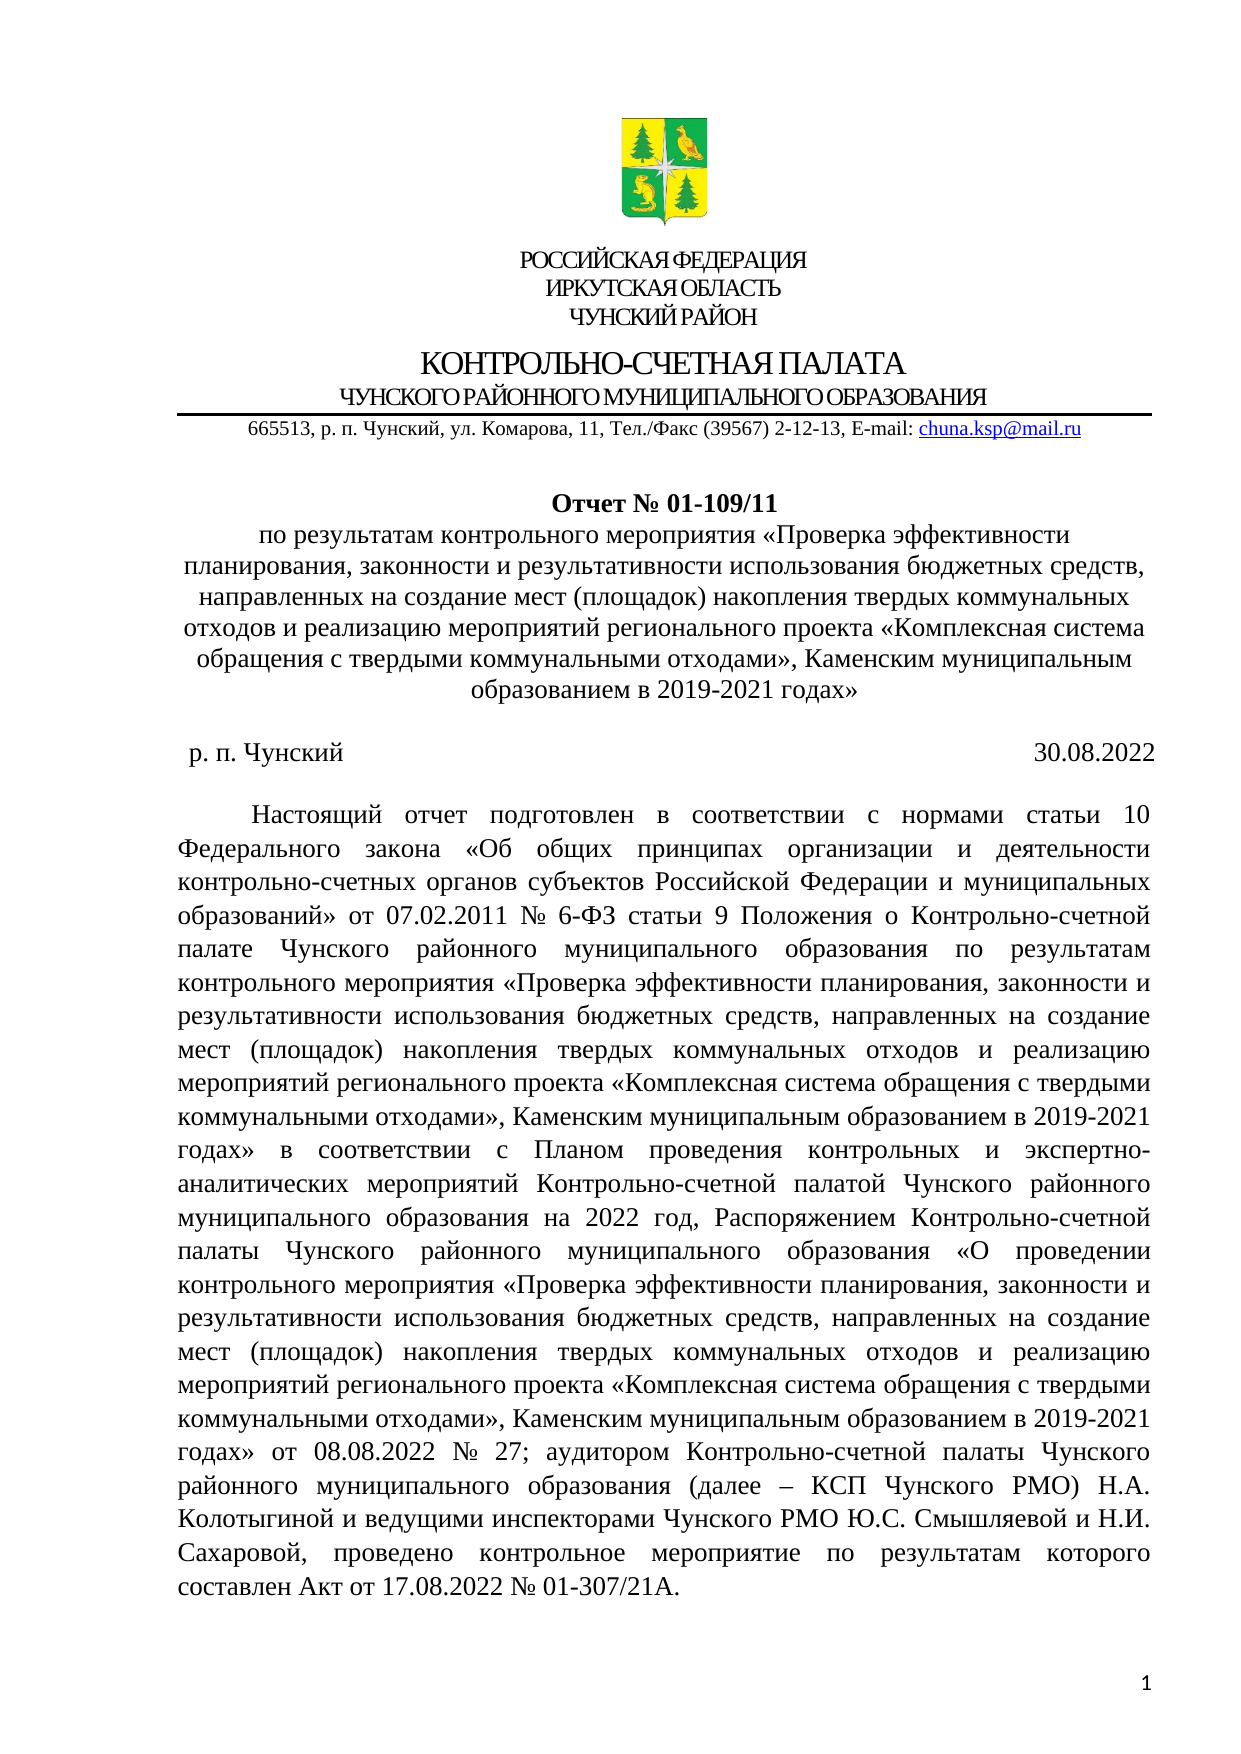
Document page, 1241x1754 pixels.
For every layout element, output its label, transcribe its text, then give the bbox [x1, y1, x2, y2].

text по результатам контрольного мероприятия «Проверка эффективности планирования, законности и результативности использования бюджетных средств, направленных на создание мест (площадок) накопления твердых коммунальных отходов и реализацию мероприятий регионального проекта «Комплексная система обращения с твердыми коммунальными отходами», Каменским муниципальным образованием в 2019-2021 годах» [177, 518, 1152, 705]
text ЧУНСКОГО РАЙОННОГО МУНИЦИПАЛЬНОГО ОБРАЗОВАНИЯ [177, 382, 1152, 413]
list Настоящий отчет подготовлен в соответствии с нормами статьи 10 Федерального закона «Об общих принципах организации и деятельности контрольно-счетных органов субъектов Российской Федерации и муниципальных образований» от 07.02.2011 № 6-ФЗ статьи 9 Положения о Контрольно-счетной палате Чунского районного муниципального образования по результатам контрольного мероприятия «Проверка эффективности планирования, законности и результативности использования бюджетных средств, направленных на создание мест (площадок) накопления твердых коммунальных отходов и реализацию мероприятий регионального проекта «Комплексная система обращения с твердыми коммунальными отходами», Каменским муниципальным образованием в 2019-2021 годах» в соответствии с Планом проведения контрольных и экспертно-аналитических мероприятий Контрольно-счетной палатой Чунского районного муниципального образования на 2022 год, Распоряжением Контрольно-счетной палаты Чунского районного муниципального образования «О проведении контрольного мероприятия «Проверка эффективности планирования, законности и результативности использования бюджетных средств, направленных на создание мест (площадок) накопления твердых коммунальных отходов и реализацию мероприятий регионального проекта «Комплексная система обращения с твердыми коммунальными отходами», Каменским муниципальным образованием в 2019-2021 годах» от 08.08.2022 № 27; аудитором Контрольно-счетной палаты Чунского районного муниципального образования (далее – КСП Чунского РМО) Н.А. Колотыгиной и ведущими инспекторами Чунского РМО Ю.С. Смышляевой и Н.И. Сахаровой, проведено контрольное мероприятие по результатам которого составлен Акт от 17.08.2022 № 01-307/21А. [177, 798, 1152, 1601]
text ЧУНСКИЙ РАЙОН [177, 302, 1152, 331]
text ИРКУТСКАЯ ОБЛАСТЬ [177, 273, 1152, 302]
table_header р. п. Чунский [177, 736, 681, 767]
table_header 30.08.2022 [681, 736, 1167, 767]
picture [621, 118, 708, 226]
text КОНТРОЛЬНО-СЧЕТНАЯ ПАЛАТА [177, 343, 1152, 382]
text Отчет № 01-109/11 [177, 487, 1152, 518]
text 665513, р. п. Чунский, ул. Комарова, 11, Тел./Факс (39567) 2-12-13, E-mail: chuna.ksp@mail.ru [177, 416, 1152, 440]
text РОССИЙСКАЯ ФЕДЕРАЦИЯ [177, 245, 1152, 273]
